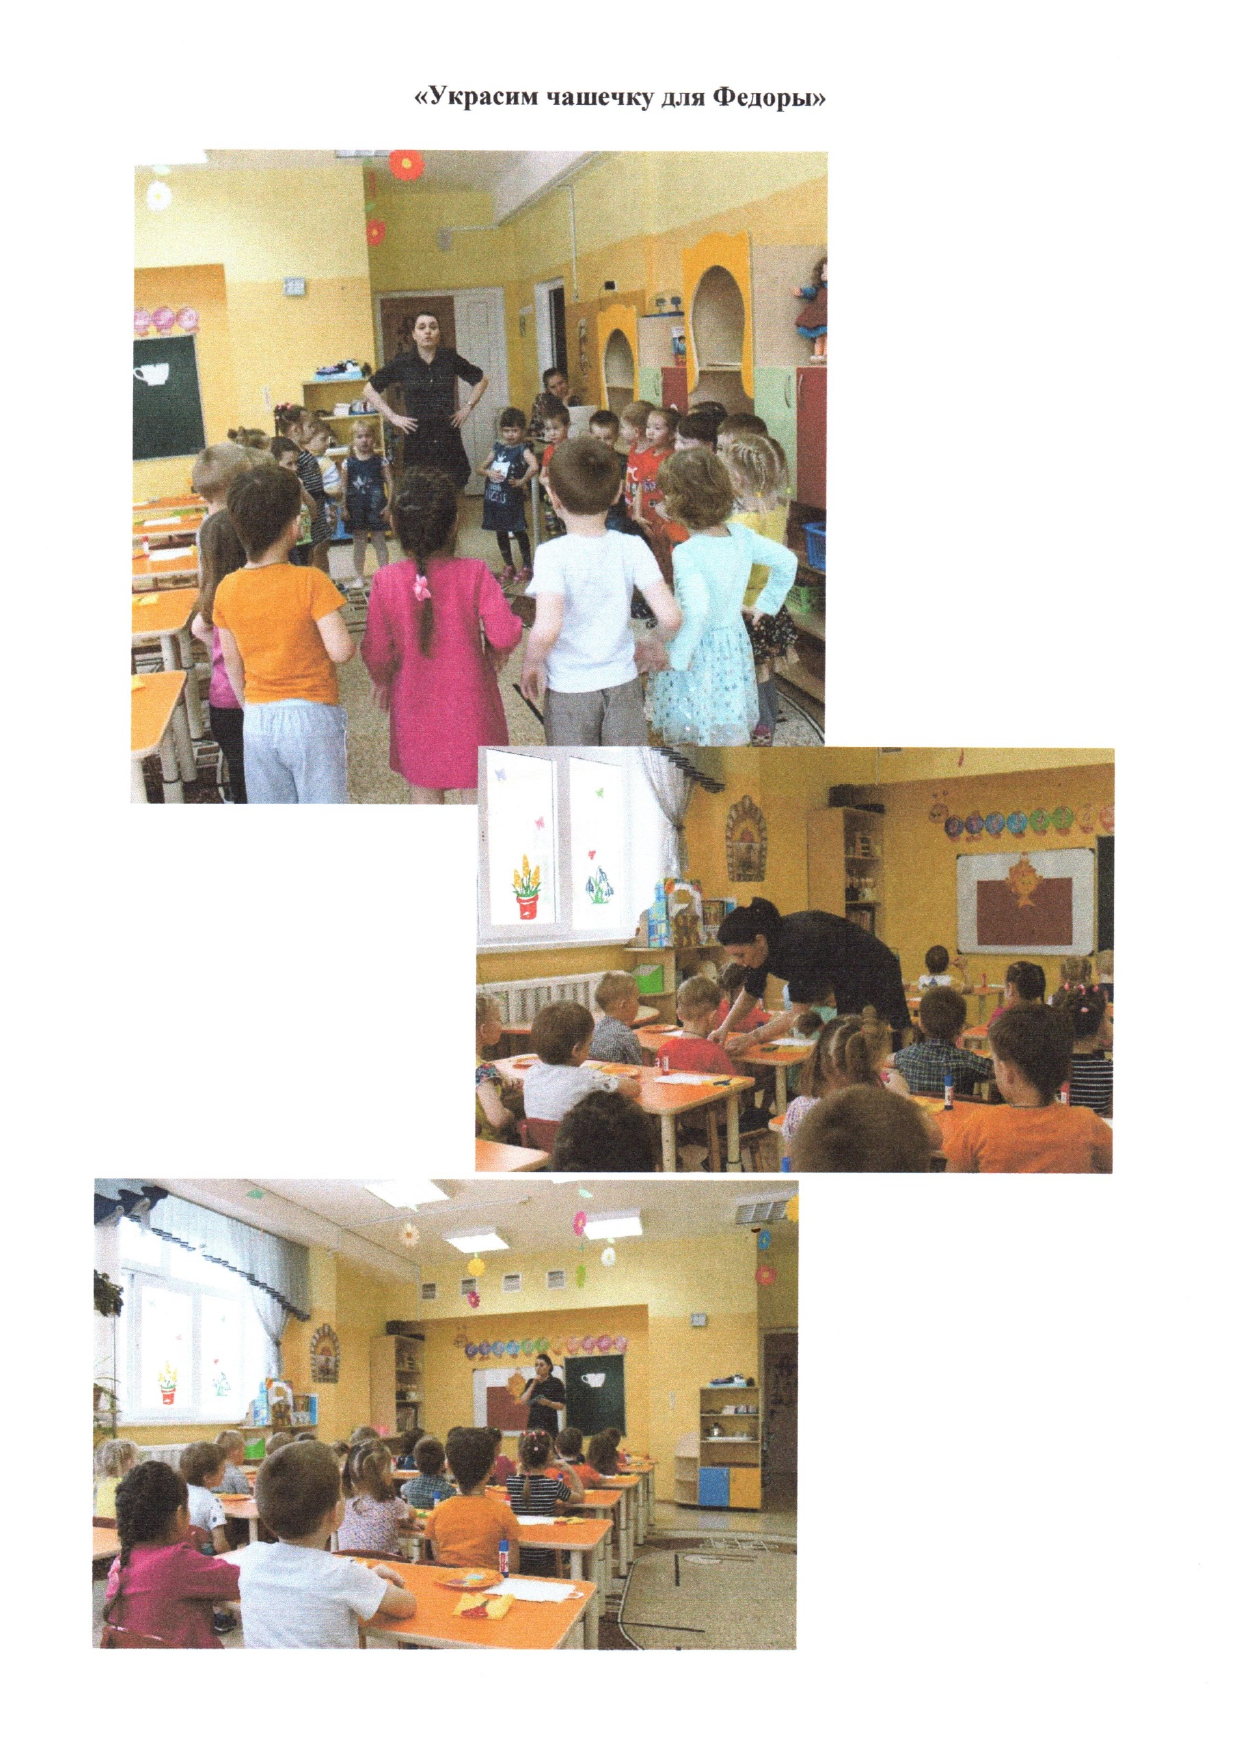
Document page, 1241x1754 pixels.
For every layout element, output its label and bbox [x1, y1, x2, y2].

picture [44, 38, 1210, 1684]
